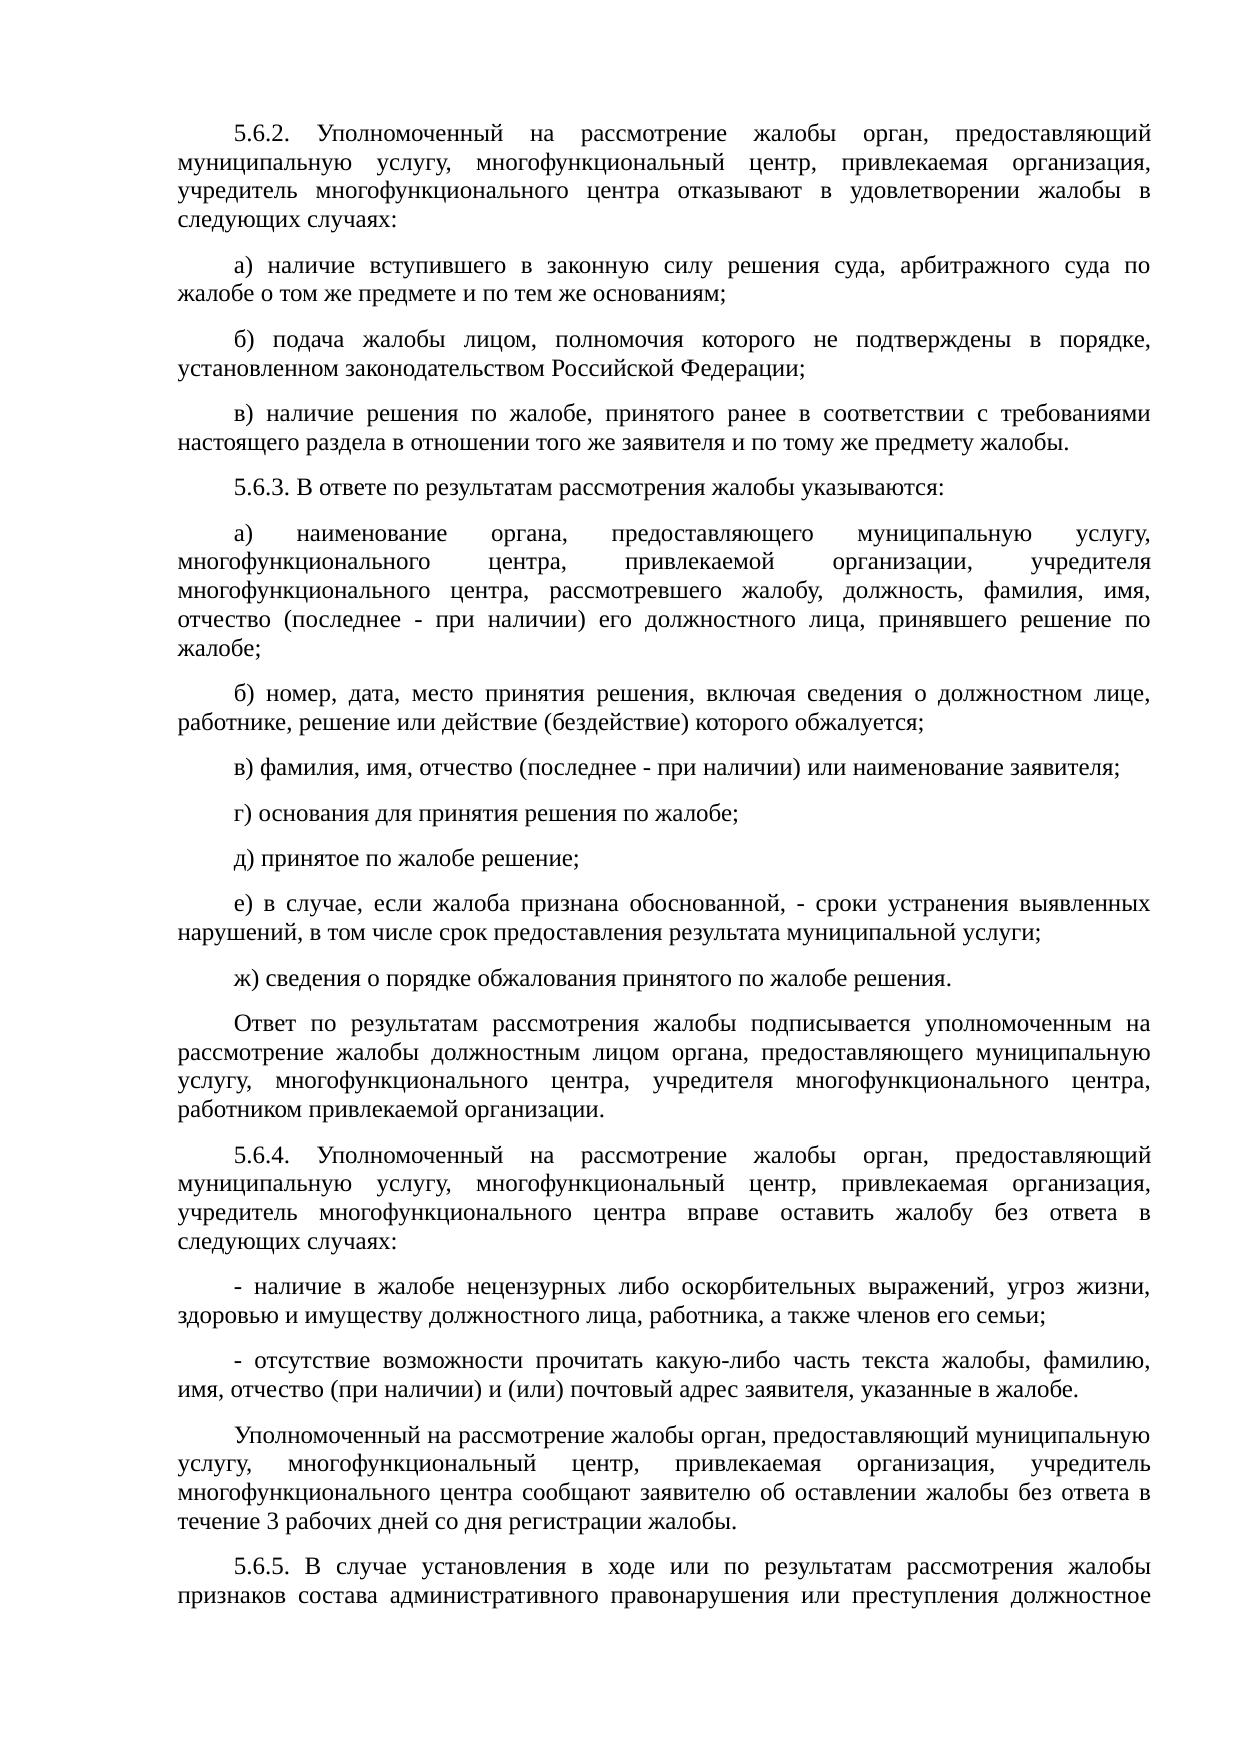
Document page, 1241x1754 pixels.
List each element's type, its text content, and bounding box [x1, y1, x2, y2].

text е) в случае, если жалоба признана обоснованной, - сроки устранения выявленных нарушений, в том числе срок предоставления результата муниципальной услуги; [177, 888, 1152, 946]
text б) подача жалобы лицом, полномочия которого не подтверждены в порядке, установленном законодательством Российской Федерации; [177, 324, 1152, 381]
text - отсутствие возможности прочитать какую-либо часть текста жалобы, фамилию, имя, отчество (при наличии) и (или) почтовый адрес заявителя, указанные в жалобе. [177, 1346, 1152, 1403]
text ж) сведения о порядке обжалования принятого по жалобе решения. [177, 963, 1152, 991]
text а) наименование органа, предоставляющего муниципальную услугу, многофункционального центра, привлекаемой организации, учредителя многофункционального центра, рассмотревшего жалобу, должность, фамилия, имя, отчество (последнее - при наличии) его должностного лица, принявшего решение по жалобе; [177, 518, 1152, 661]
text 5.6.4. Уполномоченный на рассмотрение жалобы орган, предоставляющий муниципальную услугу, многофункциональный центр, привлекаемая организация, учредитель многофункционального центра вправе оставить жалобу без ответа в следующих случаях: [177, 1140, 1152, 1255]
text а) наличие вступившего в законную силу решения суда, арбитражного суда по жалобе о том же предмете и по тем же основаниям; [177, 250, 1152, 307]
text д) принятое по жалобе решение; [177, 843, 1152, 872]
text - наличие в жалобе нецензурных либо оскорбительных выражений, угроз жизни, здоровью и имуществу должностного лица, работника, а также членов его семьи; [177, 1271, 1152, 1329]
text 5.6.2. Уполномоченный на рассмотрение жалобы орган, предоставляющий муниципальную услугу, многофункциональный центр, привлекаемая организация, учредитель многофункционального центра отказывают в удовлетворении жалобы в следующих случаях: [177, 118, 1152, 233]
text 5.6.3. В ответе по результатам рассмотрения жалобы указываются: [177, 472, 1152, 501]
text г) основания для принятия решения по жалобе; [177, 798, 1152, 826]
text Уполномоченный на рассмотрение жалобы орган, предоставляющий муниципальную услугу, многофункциональный центр, привлекаемая организация, учредитель многофункционального центра сообщают заявителю об оставлении жалобы без ответа в течение 3 рабочих дней со дня регистрации жалобы. [177, 1420, 1152, 1535]
text Ответ по результатам рассмотрения жалобы подписывается уполномоченным на рассмотрение жалобы должностным лицом органа, предоставляющего муниципальную услугу, многофункционального центра, учредителя многофункционального центра, работником привлекаемой организации. [177, 1008, 1152, 1123]
text в) фамилия, имя, отчество (последнее - при наличии) или наименование заявителя; [177, 752, 1152, 781]
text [177, 1551, 1152, 1609]
text б) номер, дата, место принятия решения, включая сведения о должностном лице, работнике, решение или действие (бездействие) которого обжалуется; [177, 678, 1152, 736]
text в) наличие решения по жалобе, принятого ранее в соответствии с требованиями настоящего раздела в отношении того же заявителя и по тому же предмету жалобы. [177, 398, 1152, 456]
